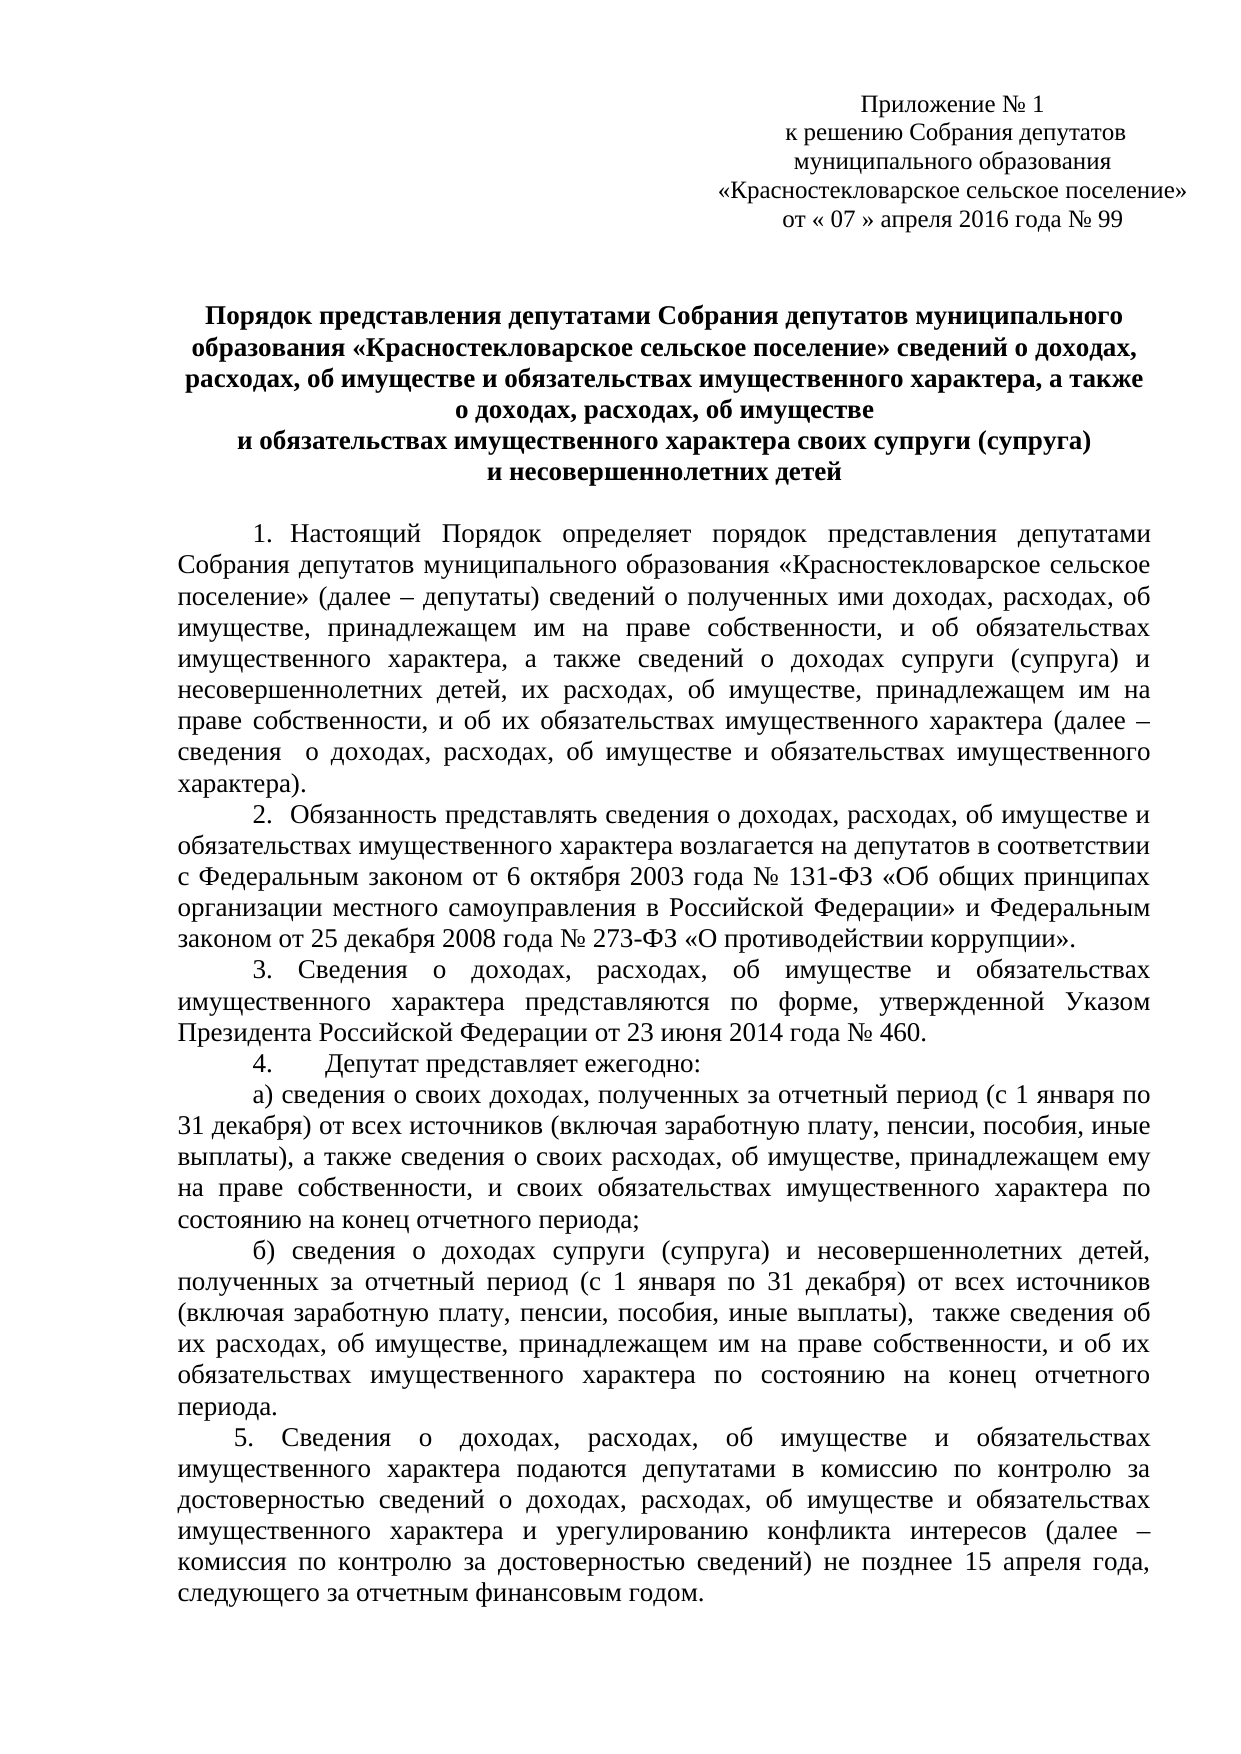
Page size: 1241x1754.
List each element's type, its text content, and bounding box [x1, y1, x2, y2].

text а) сведения о своих доходах, полученных за отчетный период (с 1 января по 31 декабря) от всех источников (включая заработную плату, пенсии, пособия, иные выплаты), а также сведения о своих расходах, об имуществе, принадлежащем ему на праве собственности, и своих обязательствах имущественного характера по состоянию на конец отчетного периода; [177, 1078, 1152, 1234]
text «Красностекловарское сельское поселение» [709, 175, 1196, 204]
text 3. Сведения о доходах, расходах, об имуществе и обязательствах имущественного характера представляются по форме, утвержденной Указом Президента Российской Федерации от 23 июня 2014 года № 460. [177, 953, 1152, 1047]
text Порядок представления депутатами Собрания депутатов муниципального образования «Красностекловарское сельское поселение» сведений о доходах, расходах, об имуществе и обязательствах имущественного характера, а также о доходах, расходах, об имуществе [177, 299, 1152, 424]
text к решению Собрания депутатов муниципального образования [709, 117, 1196, 175]
list Обязанность представлять сведения о доходах, расходах, об имуществе и обязательствах имущественного характера возлагается на депутатов в соответствии с Федеральным законом от 6 октября 2003 года № 131-ФЗ «Об общих принципах организации местного самоуправления в Российской Федерации» и Федеральным законом от 25 декабря 2008 года № 273-ФЗ «О противодействии коррупции». [177, 798, 1152, 953]
text б) сведения о доходах супруги (супруга) и несовершеннолетних детей, полученных за отчетный период (с 1 января по 31 декабря) от всех источников (включая заработную плату, пенсии, пособия, иные выплаты), также сведения об их расходах, об имуществе, принадлежащем им на праве собственности, и об их обязательствах имущественного характера по состоянию на конец отчетного периода. [177, 1234, 1152, 1421]
text Приложение № 1 [709, 89, 1196, 117]
list Депутат представляет ежегодно: [177, 1047, 1152, 1078]
text и обязательствах имущественного характера своих супруги (супруга) [177, 424, 1152, 455]
list Настоящий Порядок определяет порядок представления депутатами Собрания депутатов муниципального образования «Красностекловарское сельское поселение» (далее – депутаты) сведений о полученных ими доходах, расходах, об имуществе, принадлежащем им на праве собственности, и об обязательствах имущественного характера, а также сведений о доходах супруги (супруга) и несовершеннолетних детей, их расходах, об имуществе, принадлежащем им на праве собственности, и об их обязательствах имущественного характера (далее – сведения о доходах, расходах, об имуществе и обязательствах имущественного характера). [177, 517, 1152, 798]
text и несовершеннолетних детей [177, 455, 1152, 486]
text 5. Сведения о доходах, расходах, об имуществе и обязательствах имущественного характера подаются депутатами в комиссию по контролю за достоверностью сведений о доходах, расходах, об имуществе и обязательствах имущественного характера и урегулированию конфликта интересов (далее – комиссия по контролю за достоверностью сведений) не позднее 15 апреля года, следующего за отчетным финансовым годом. [177, 1421, 1152, 1608]
text от « 07 » апреля 2016 года № 99 [709, 204, 1196, 232]
